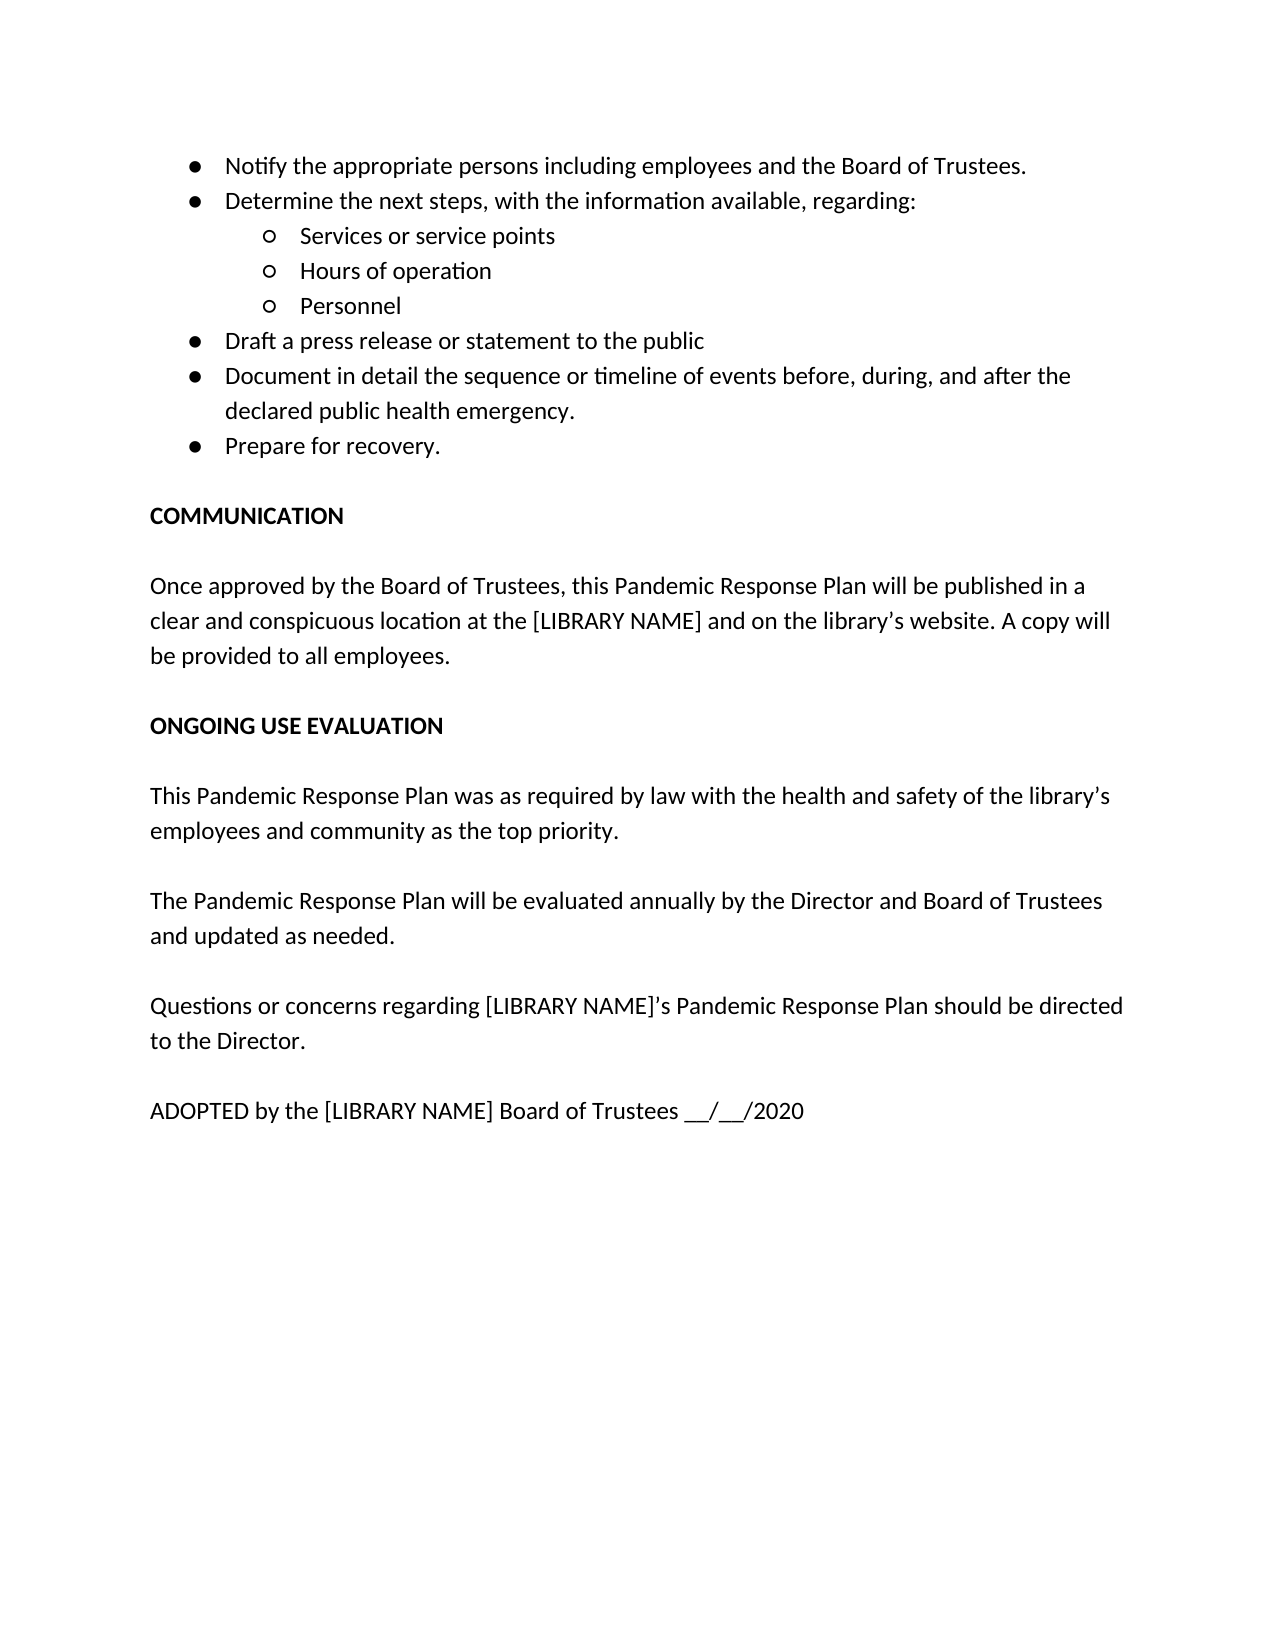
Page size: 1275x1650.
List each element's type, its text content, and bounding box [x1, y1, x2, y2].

list Document in detail the sequence or timeline of events before, during, and after the declared public health emergency. [187, 360, 1125, 426]
text ONGOING USE EVALUATION [150, 710, 1125, 741]
text ADOPTED by the [LIBRARY NAME] Board of Trustees __/__/2020 [150, 1095, 1125, 1126]
list Services or service points [262, 220, 1125, 251]
list Personnel [262, 290, 1125, 321]
text This Pandemic Response Plan was as required by law with the health and safety of the library’s employees and community as the top priority. [150, 780, 1125, 846]
list Prepare for recovery. [187, 430, 1125, 461]
text COMMUNICATION [150, 500, 1125, 531]
list Determine the next steps, with the information available, regarding: [187, 185, 1125, 216]
list Draft a press release or statement to the public [187, 325, 1125, 356]
list Notify the appropriate persons including employees and the Board of Trustees. [187, 150, 1125, 181]
list Hours of operation [262, 255, 1125, 286]
text The Pandemic Response Plan will be evaluated annually by the Director and Board of Trustees and updated as needed. [150, 885, 1125, 951]
text Questions or concerns regarding [LIBRARY NAME]’s Pandemic Response Plan should be directed to the Director. [150, 990, 1125, 1056]
text Once approved by the Board of Trustees, this Pandemic Response Plan will be published in a clear and conspicuous location at the [LIBRARY NAME] and on the library’s website. A copy will be provided to all employees. [150, 570, 1125, 671]
